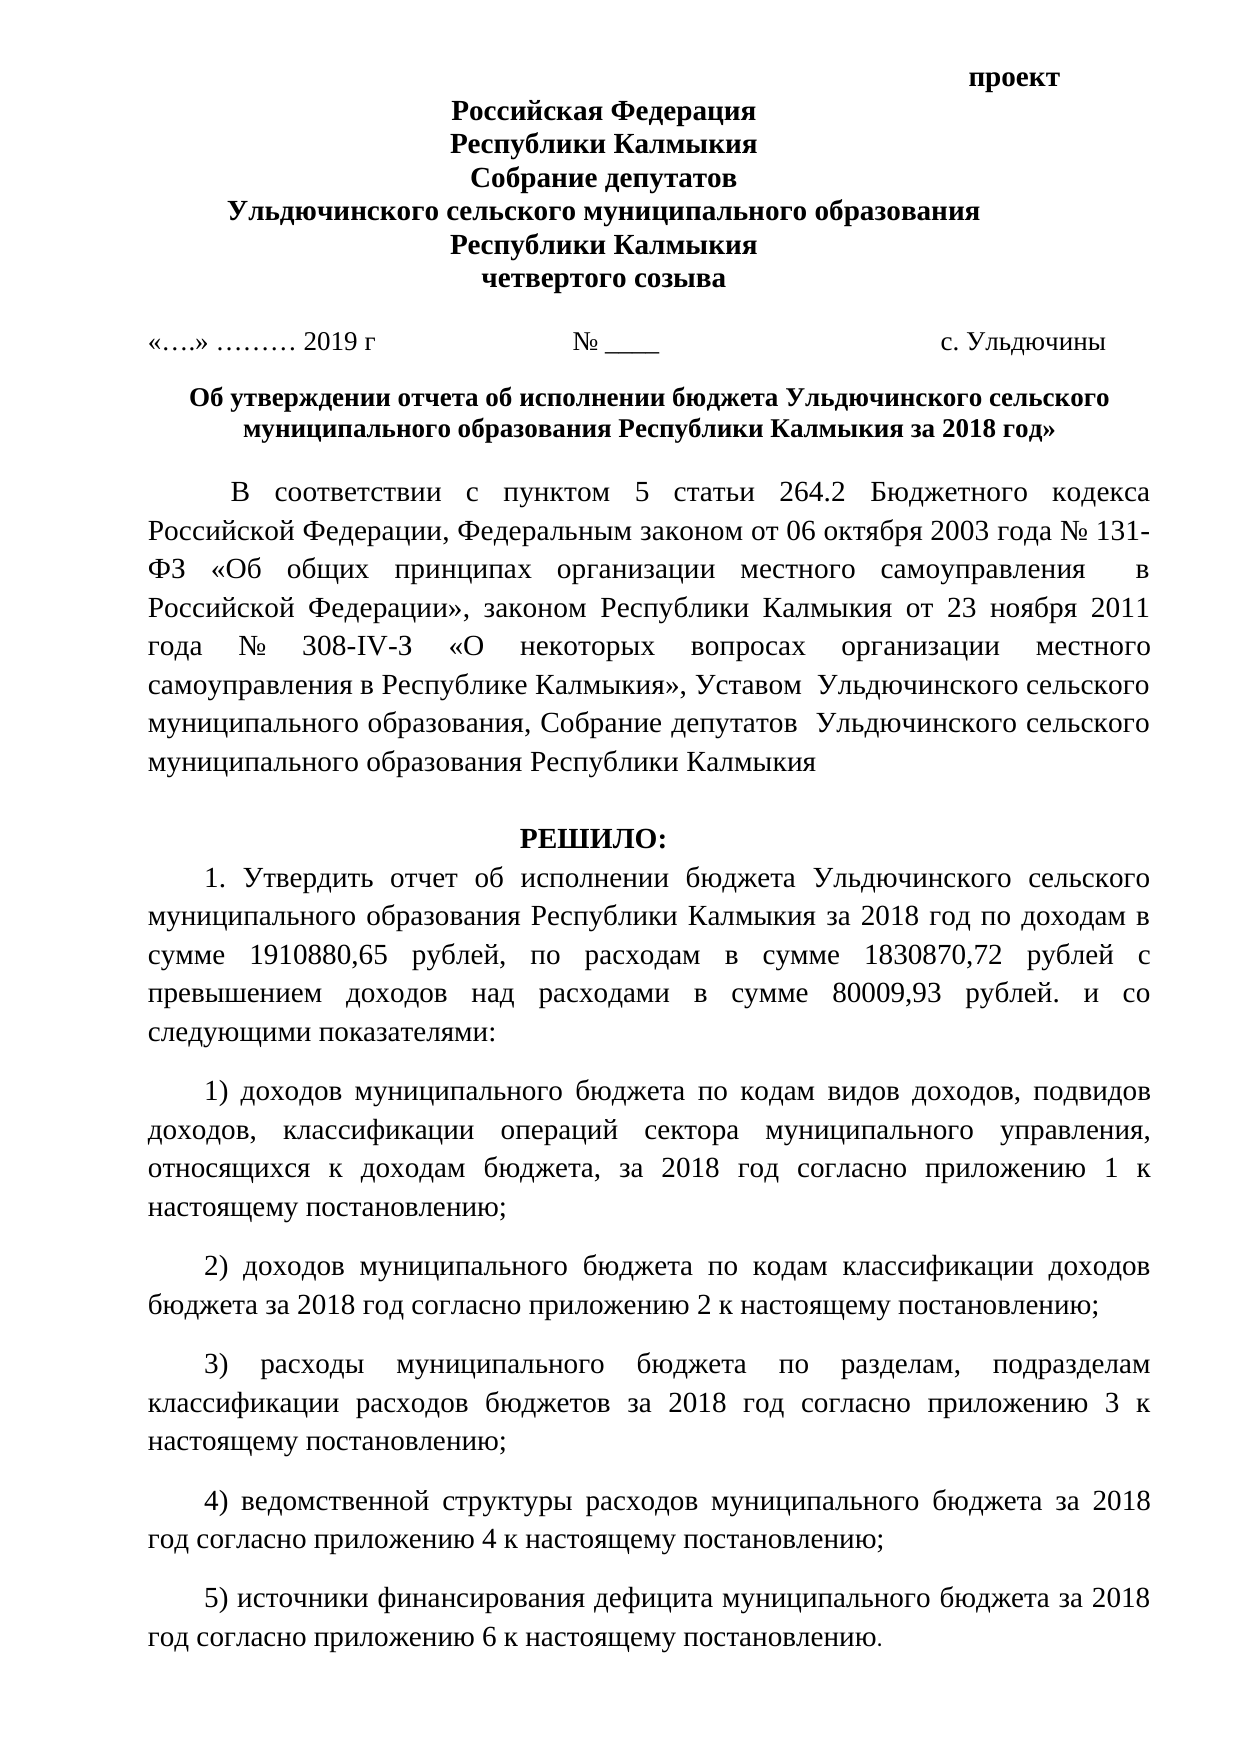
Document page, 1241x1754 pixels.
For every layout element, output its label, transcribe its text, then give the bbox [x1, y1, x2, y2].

text РЕШИЛО: [148, 821, 1152, 855]
text Российская Федерация [148, 93, 1060, 126]
table_header с. Ульдючины [841, 325, 1123, 381]
text 3) расходы муниципального бюджета по разделам, подразделам классификации расходов бюджетов за 2018 год согласно приложению 3 к настоящему постановлению; [148, 1346, 1152, 1457]
text 1. Утвердить отчет об исполнении бюджета Ульдючинского сельского муниципального образования Республики Калмыкия за 2018 год по доходам в сумме 1910880,65 рублей, по расходам в сумме 1830870,72 рублей с превышением доходов над расходами в сумме 80009,93 рублей. и со следующими показателями: [148, 860, 1152, 1047]
text Республики Калмыкия [148, 126, 1060, 160]
text В соответствии с пунктом 5 статьи 264.2 Бюджетного кодекса Российской Федерации, Федеральным законом от 06 октября 2003 года № 131-ФЗ «Об общих принципах организации местного самоуправления в Российской Федерации», законом Республики Калмыкия от 23 ноября 2011 года № 308-IV-З «О некоторых вопросах организации местного самоуправления в Республике Калмыкия», Уставом Ульдючинского сельского муниципального образования, Собрание депутатов Ульдючинского сельского муниципального образования Республики Калмыкия [148, 474, 1152, 778]
text 5) источники финансирования дефицита муниципального бюджета за 2018 год согласно приложению 6 к настоящему постановлению. [148, 1581, 1152, 1653]
text Республики Калмыкия [148, 227, 1060, 260]
text четвертого созыва [148, 260, 1060, 294]
text 2) доходов муниципального бюджета по кодам классификации доходов бюджета за 2018 год согласно приложению 2 к настоящему постановлению; [148, 1248, 1152, 1320]
table_header № ____ [466, 325, 841, 381]
text 4) ведомственной структуры расходов муниципального бюджета за 2018 год согласно приложению 4 к настоящему постановлению; [148, 1483, 1152, 1555]
text Об утверждении отчета об исполнении бюджета Ульдючинского сельского муниципального образования Республики Калмыкия за 2018 год» [148, 381, 1152, 443]
text проект [148, 59, 1060, 93]
text 1) доходов муниципального бюджета по кодам видов доходов, подвидов доходов, классификации операций сектора муниципального управления, относящихся к доходам бюджета, за 2018 год согласно приложению 1 к настоящему постановлению; [148, 1073, 1152, 1222]
text Собрание депутатов [148, 160, 1060, 193]
text Ульдючинского сельского муниципального образования [148, 193, 1060, 227]
table_header «….» ……… 2019 г [136, 325, 466, 381]
